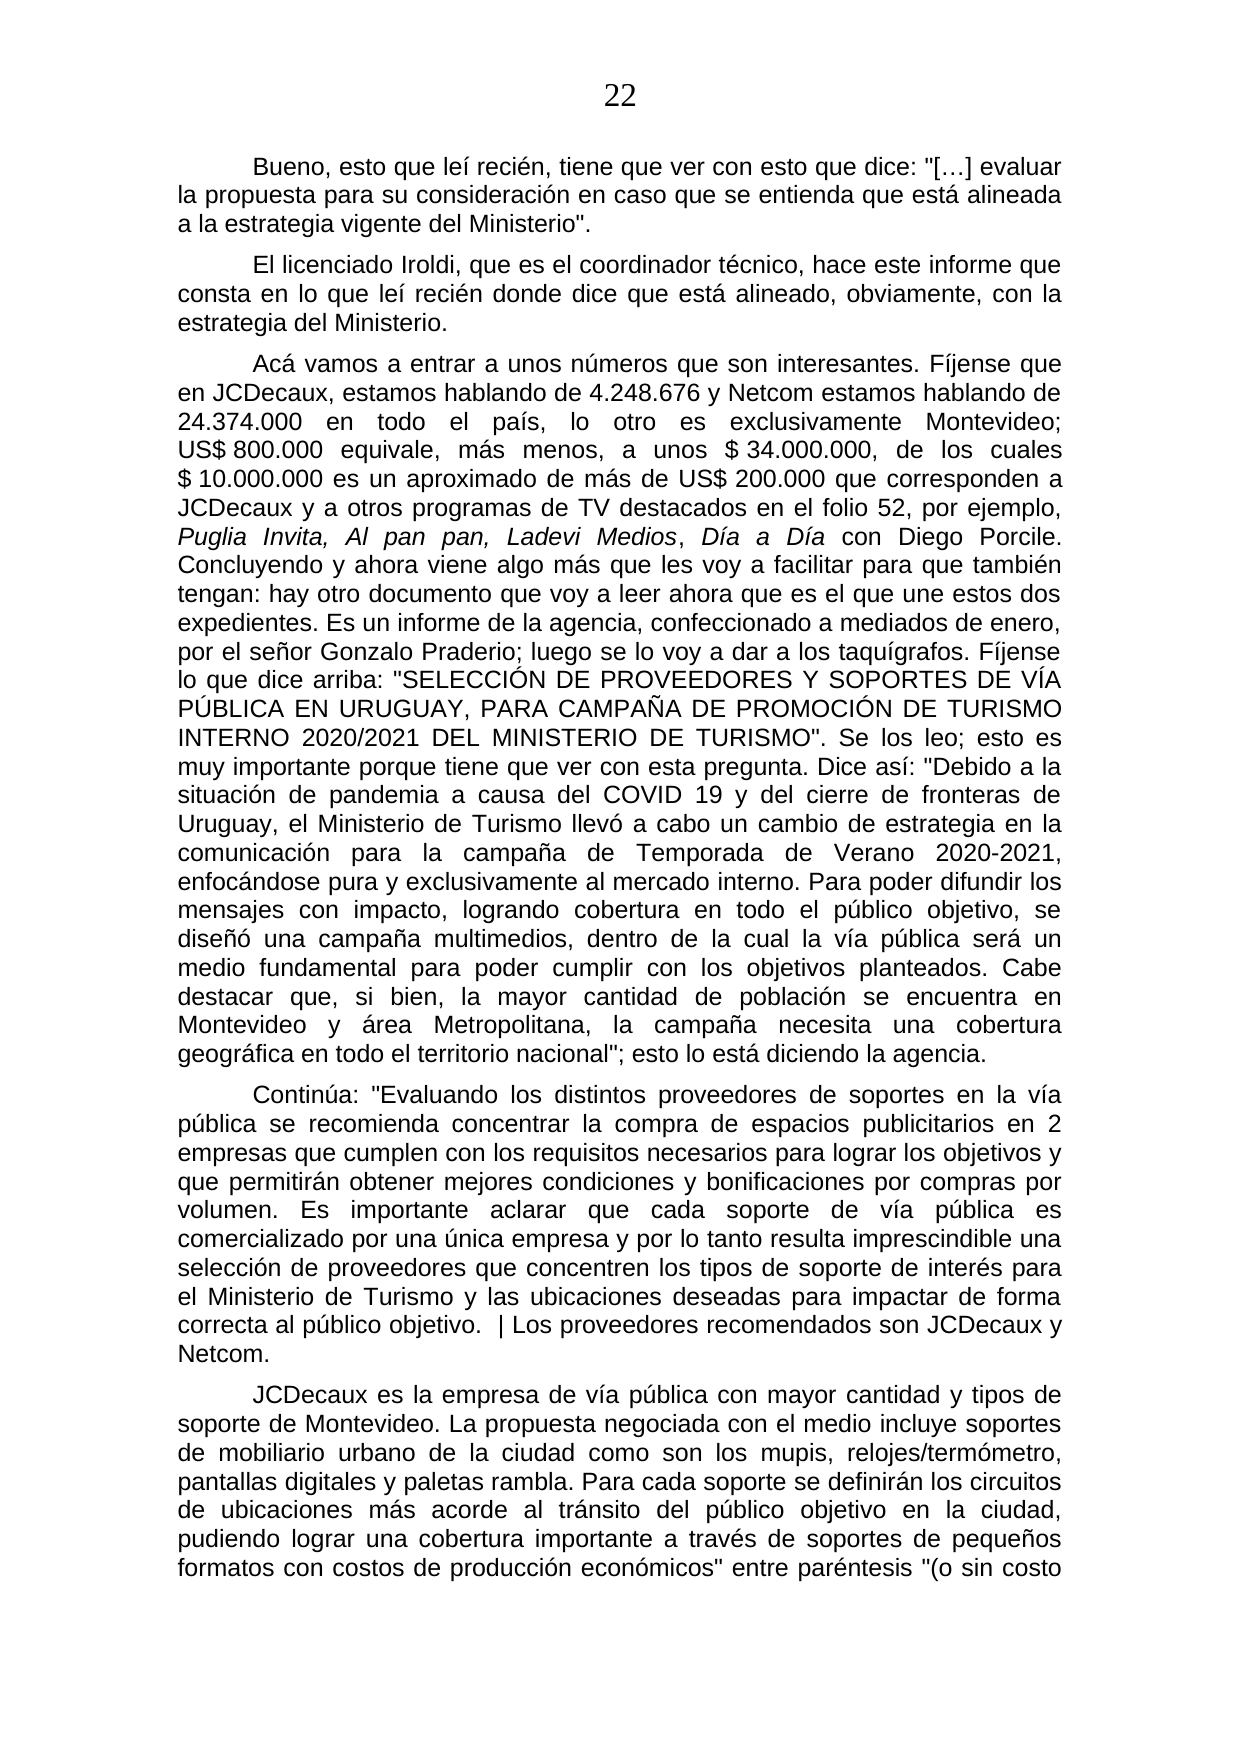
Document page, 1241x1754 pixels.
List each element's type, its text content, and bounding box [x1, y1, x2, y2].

text Continúa: "Evaluando los distintos proveedores de soportes en la vía pública se recomienda concentrar la compra de espacios publicitarios en 2 empresas que cumplen con los requisitos necesarios para lograr los objetivos y que permitirán obtener mejores condiciones y bonificaciones por compras por volumen. Es importante aclarar que cada soporte de vía pública es comercializado por una única empresa y por lo tanto resulta imprescindible una selección de proveedores que concentren los tipos de soporte de interés para el Ministerio de Turismo y las ubicaciones deseadas para impactar de forma correcta al público objetivo. | Los proveedores recomendados son JCDecaux y Netcom. [177, 1080, 1063, 1368]
text Acá vamos a entrar a unos números que son interesantes. Fíjense que en JCDecaux, estamos hablando de 4.248.676 y Netcom estamos hablando de 24.374.000 en todo el país, lo otro es exclusivamente Montevideo; US$ 800.000 equivale, más menos, a unos $ 34.000.000, de los cuales $ 10.000.000 es un aproximado de más de US$ 200.000 que corresponden a JCDecaux y a otros programas de TV destacados en el folio 52, por ejemplo, Puglia Invita, Al pan pan, Ladevi Medios, Día a Día con Diego Porcile. Concluyendo y ahora viene algo más que les voy a facilitar para que también tengan: hay otro documento que voy a leer ahora que es el que une estos dos expedientes. Es un informe de la agencia, confeccionado a mediados de enero, por el señor Gonzalo Praderio; luego se lo voy a dar a los taquígrafos. Fíjense lo que dice arriba: "SELECCIÓN DE PROVEEDORES Y SOPORTES DE VÍA PÚBLICA EN URUGUAY, PARA CAMPAÑA DE PROMOCIÓN DE TURISMO INTERNO 2020/2021 DEL MINISTERIO DE TURISMO". Se los leo; esto es muy importante porque tiene que ver con esta pregunta. Dice así: "Debido a la situación de pandemia a causa del COVID 19 y del cierre de fronteras de Uruguay, el Ministerio de Turismo llevó a cabo un cambio de estrategia en la comunicación para la campaña de Temporada de Verano 2020-2021, enfocándose pura y exclusivamente al mercado interno. Para poder difundir los mensajes con impacto, logrando cobertura en todo el público objetivo, se diseñó una campaña multimedios, dentro de la cual la vía pública será un medio fundamental para poder cumplir con los objetivos planteados. Cabe destacar que, si bien, la mayor cantidad de población se encuentra en Montevideo y área Metropolitana, la campaña necesita una cobertura geográfica en todo el territorio nacional"; esto lo está diciendo la agencia. [177, 349, 1063, 1068]
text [177, 1380, 1063, 1582]
text El licenciado Iroldi, que es el coordinador técnico, hace este informe que consta en lo que leí recién donde dice que está alineado, obviamente, con la estrategia del Ministerio. [177, 250, 1063, 337]
text Bueno, esto que leí recién, tiene que ver con esto que dice: "[…] evaluar la propuesta para su consideración en caso que se entienda que está alineada a la estrategia vigente del Ministerio". [177, 152, 1063, 238]
